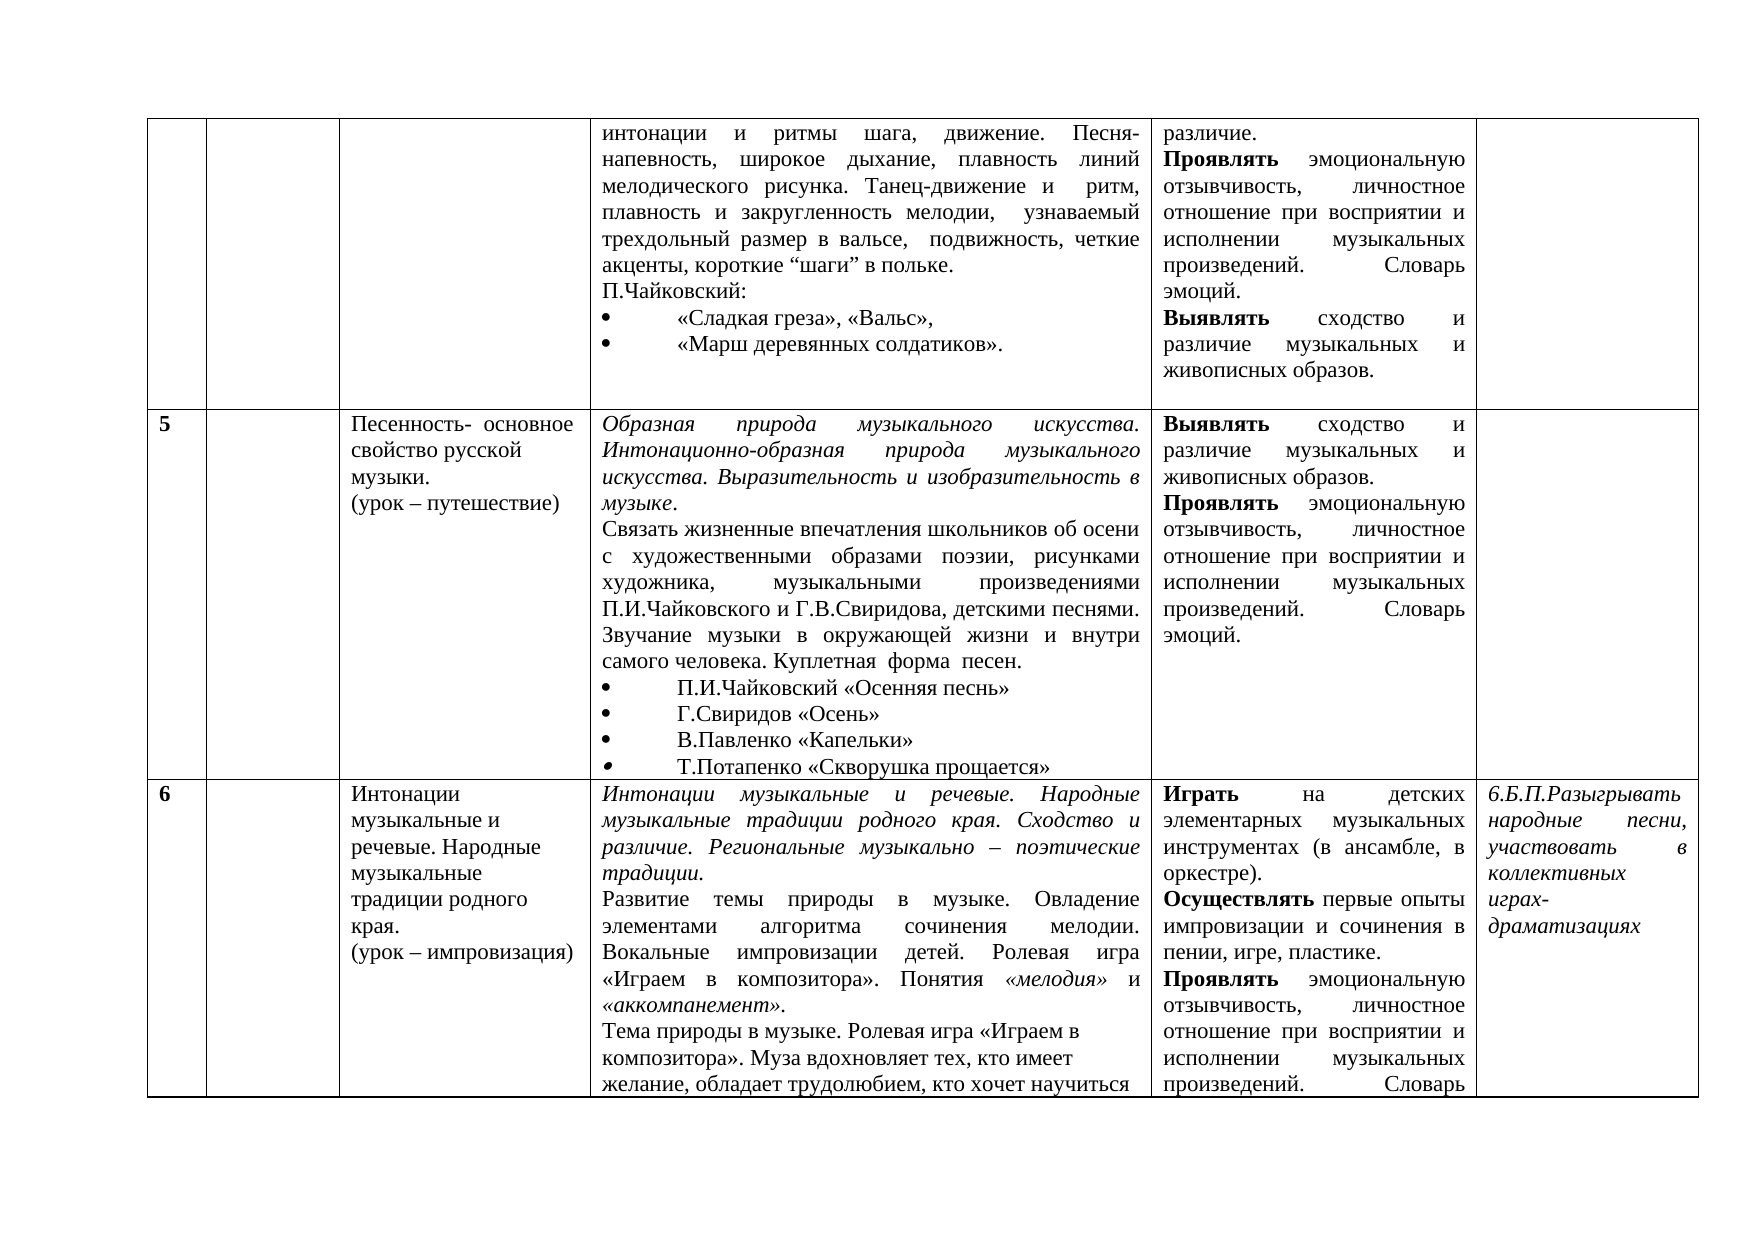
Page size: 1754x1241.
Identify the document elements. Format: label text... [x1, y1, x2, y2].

table_cell 5 [148, 410, 206, 779]
table_cell [207, 410, 339, 779]
table_cell [1477, 410, 1698, 779]
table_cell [340, 119, 590, 409]
table_cell 4 [148, 119, 206, 409]
table_cell Песенность- основное свойство русской музыки. (урок – путешествие) [340, 410, 590, 779]
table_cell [591, 119, 1151, 409]
table_cell [207, 780, 339, 1096]
table_cell Выявлять сходство и различие музыкальных и живописных образов. Проявлять эмоциональную отзывчивость, личностное отношение при восприятии и исполнении музыкальных произведений. Словарь эмоций. [1152, 410, 1476, 779]
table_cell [1477, 780, 1698, 1096]
table_cell 6 [148, 780, 206, 1096]
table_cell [1152, 119, 1476, 409]
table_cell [591, 780, 1151, 1096]
table_cell [207, 119, 339, 409]
table_cell [1477, 119, 1698, 409]
table_cell Образная природа музыкального искусства. Интонационно-образная природа музыкального искусства. Выразительность и изобразительность в музыке. Связать жизненные впечатления школьников об осени с художественными образами поэзии, рисунками художника, музыкальными произведениями П.И.Чайковского и Г.В.Свиридова, детскими песнями. Звучание музыки в окружающей жизни и внутри самого человека. Куплетная форма песен. П.И.Чайковский «Осенняя песнь» Г.Свиридов «Осень» В.Павленко «Капельки» Т.Потапенко «Скворушка прощается» [591, 410, 1151, 779]
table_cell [340, 780, 590, 1096]
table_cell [1152, 780, 1476, 1096]
